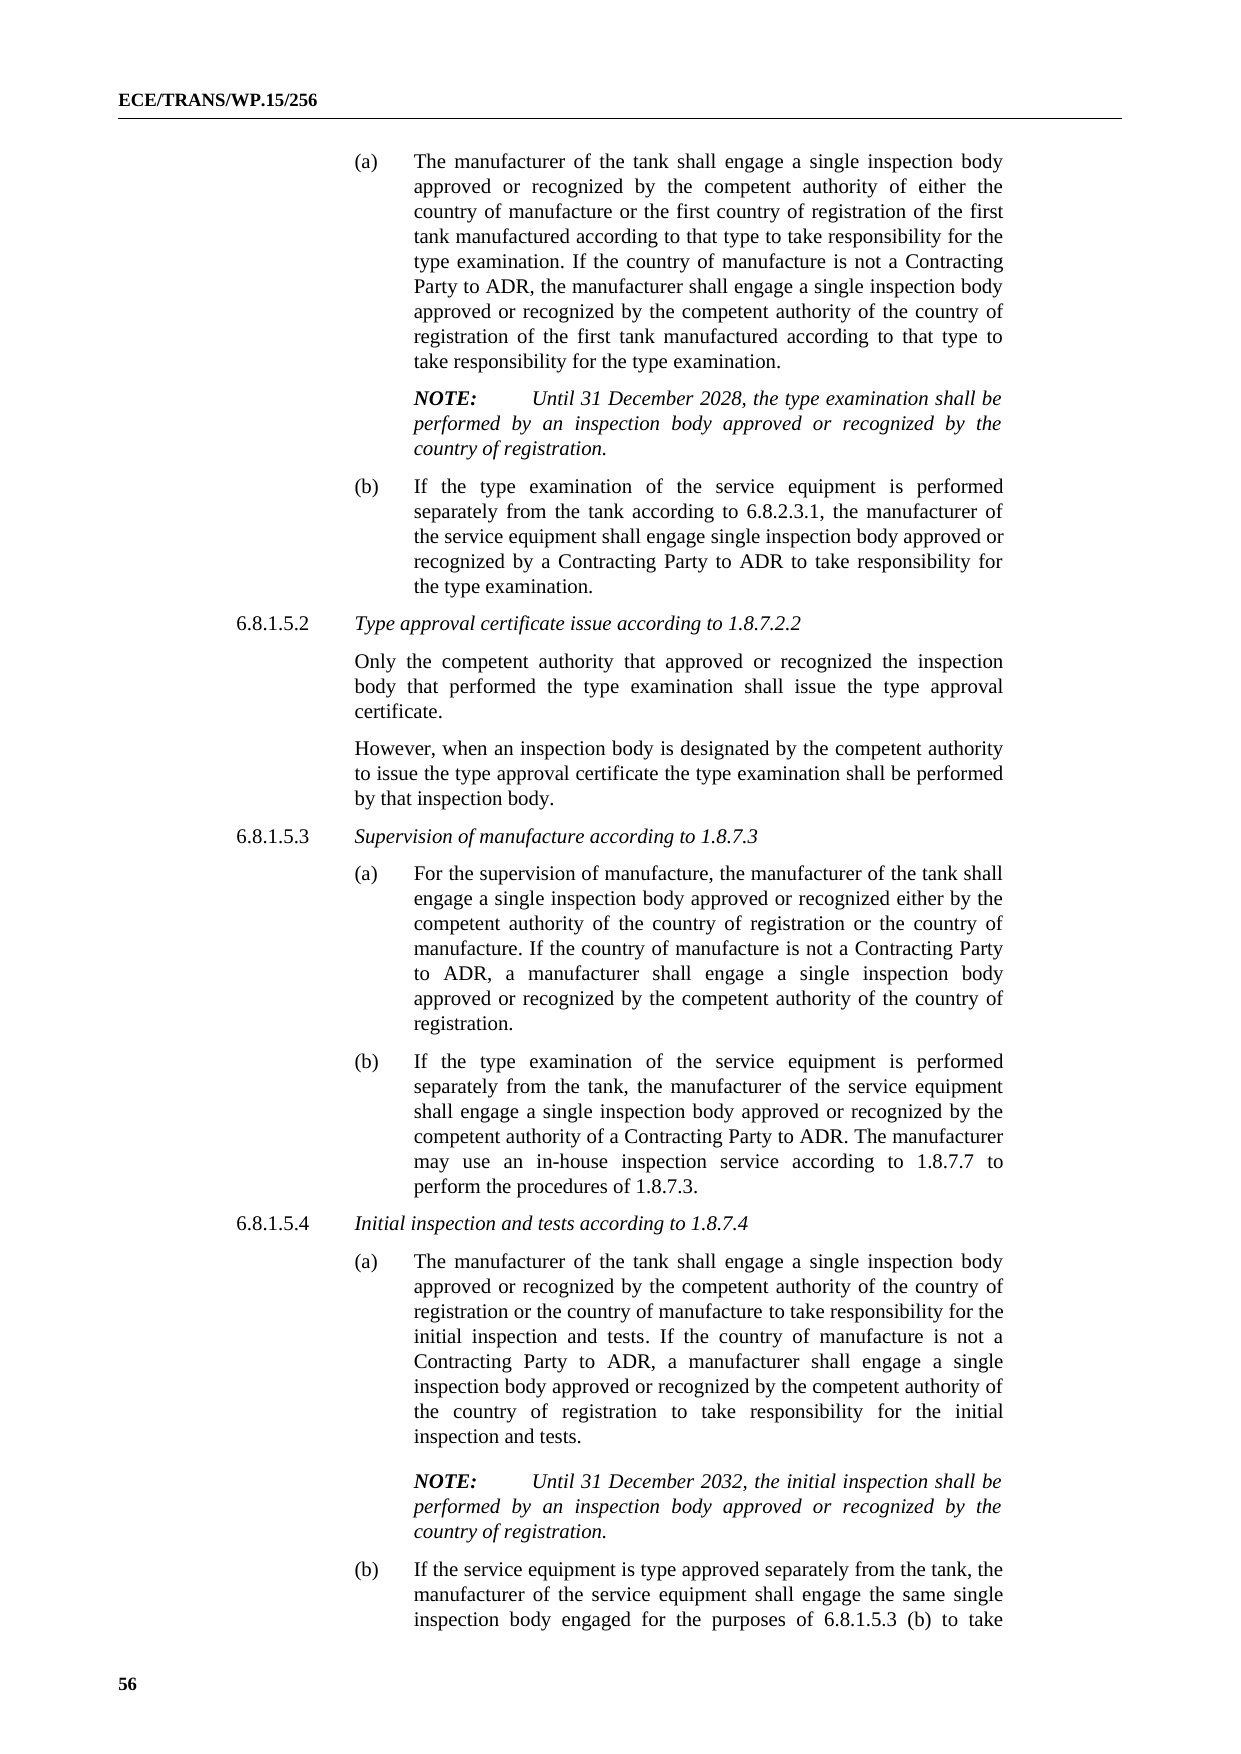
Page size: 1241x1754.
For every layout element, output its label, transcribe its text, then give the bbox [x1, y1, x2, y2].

text NOTE: Until 31 December 2032, the initial inspection shall be performed by an inspection body approved or recognized by the country of registration. [295, 1468, 1004, 1543]
text 6.8.1.5.2 Type approval certificate issue according to 1.8.7.2.2 [236, 610, 1004, 635]
text (b) If the type examination of the service equipment is performed separately from the tank, the manufacturer of the service equipment shall engage a single inspection body approved or recognized by the competent authority of a Contracting Party to ADR. The manufacturer may use an in-house inspection service according to 1.8.7.7 to perform the procedures of 1.8.7.3. [354, 1048, 1004, 1198]
text (a) For the supervision of manufacture, the manufacturer of the tank shall engage a single inspection body approved or recognized either by the competent authority of the country of registration or the country of manufacture. If the country of manufacture is not a Contracting Party to ADR, a manufacturer shall engage a single inspection body approved or recognized by the competent authority of the country of registration. [354, 860, 1004, 1035]
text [354, 1556, 1004, 1631]
text 6.8.1.5.3 Supervision of manufacture according to 1.8.7.3 [236, 823, 1004, 848]
text However, when an inspection body is designated by the competent authority to issue the type approval certificate the type examination shall be performed by that inspection body. [354, 735, 1004, 810]
text (b) If the type examination of the service equipment is performed separately from the tank according to 6.8.2.3.1, the manufacturer of the service equipment shall engage single inspection body approved or recognized by a Contracting Party to ADR to take responsibility for the type examination. [354, 473, 1004, 598]
text NOTE: Until 31 December 2028, the type examination shall be performed by an inspection body approved or recognized by the country of registration. [295, 385, 1004, 460]
text 6.8.1.5.4 Initial inspection and tests according to 1.8.7.4 [236, 1210, 1004, 1235]
text (a) The manufacturer of the tank shall engage a single inspection body approved or recognized by the competent authority of either the country of manufacture or the first country of registration of the first tank manufactured according to that type to take responsibility for the type examination. If the country of manufacture is not a Contracting Party to ADR, the manufacturer shall engage a single inspection body approved or recognized by the competent authority of the country of registration of the first tank manufactured according to that type to take responsibility for the type examination. [354, 148, 1004, 373]
text Only the competent authority that approved or recognized the inspection body that performed the type examination shall issue the type approval certificate. [354, 648, 1004, 723]
text (a) The manufacturer of the tank shall engage a single inspection body approved or recognized by the competent authority of the country of registration or the country of manufacture to take responsibility for the initial inspection and tests. If the country of manufacture is not a Contracting Party to ADR, a manufacturer shall engage a single inspection body approved or recognized by the competent authority of the country of registration to take responsibility for the initial inspection and tests. [354, 1248, 1004, 1448]
